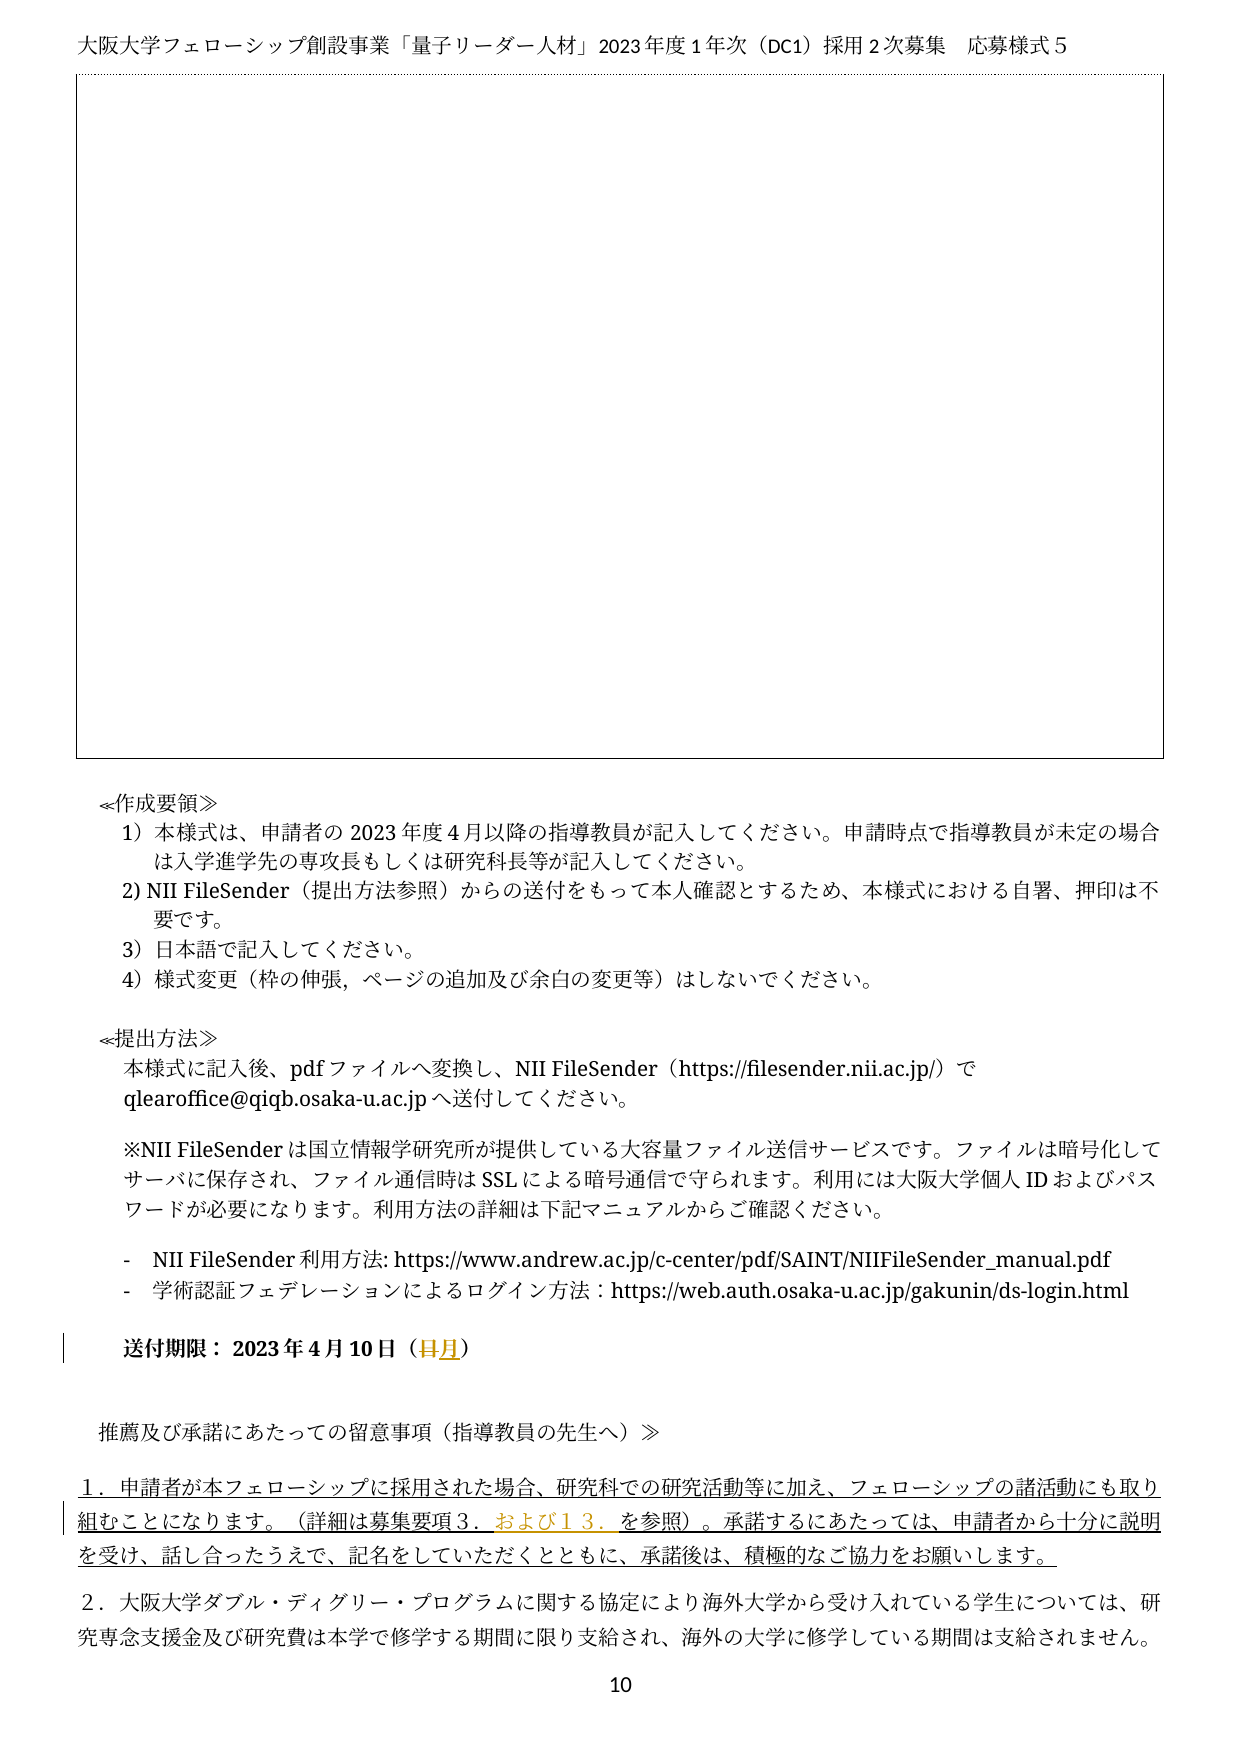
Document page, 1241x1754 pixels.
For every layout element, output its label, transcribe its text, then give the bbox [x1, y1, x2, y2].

text ※NII FileSenderは国立情報学研究所が提供している大容量ファイル送信サービスです。ファイルは暗号化してサーバに保存され、ファイル通信時はSSLによる暗号通信で守られます。利用には大阪大学個人IDおよびパスワードが必要になります。利用方法の詳細は下記マニュアルからご確認ください。 [123, 1133, 1163, 1223]
text 4）様式変更（枠の伸張，ページの追加及び余白の変更等）はしないでください。 [77, 963, 1163, 994]
text - 学術認証フェデレーションによるログイン方法：https://web.auth.osaka-u.ac.jp/gakunin/ds-login.html [123, 1274, 1163, 1304]
text 本様式に記入後、pdfファイルへ変換し、NII FileSender（https://filesender.nii.ac.jp/）でqlearoffice@qiqb.osaka-u.ac.jpへ送付してください。 [123, 1052, 1163, 1112]
text 送付期限： 2023年4月10日（） [123, 1333, 1163, 1363]
text １．申請者が本フェローシップに採用された場合、研究科での研究活動等に加え、フェローシップの諸活動にも取り組むことになります。（詳細は募集要項３．を参照）。承諾するにあたっては、申請者から十分に説明を受け、話し合ったうえで、記名をしていただくとともに、承諾後は、積極的なご協力をお願いします。 [77, 1471, 1163, 1570]
text 1）本様式は、申請者の2023年度4月以降の指導教員が記入してください。申請時点で指導教員が未定の場合は入学進学先の専攻長もしくは研究科長等が記入してください。 [122, 817, 1163, 875]
text ２．大阪大学ダブル・ディグリー・プログラムに関する協定により海外大学から受け入れている学生については、研究専念支援金及び研究費は本学で修学する期間に限り支給され、海外の大学に修学している期間は支給されません。 [77, 1587, 1163, 1651]
text - NII FileSender利用方法: https://www.andrew.ac.jp/c-center/pdf/SAINT/NIIFileSender_manual.pdf [123, 1244, 1163, 1274]
text 2) NII FileSender（提出方法参照）からの送付をもって本人確認とするため、本様式における自署、押印は不要です。 [122, 875, 1163, 933]
text 推薦及び承諾にあたっての留意事項（指導教員の先生へ）≫ [77, 1416, 1163, 1446]
table_cell [77, 74, 1163, 757]
text 3）日本語で記入してください。 [77, 933, 1163, 963]
text ≪提出方法≫ [77, 1023, 1163, 1052]
text ≪作成要領≫ [77, 788, 1163, 817]
